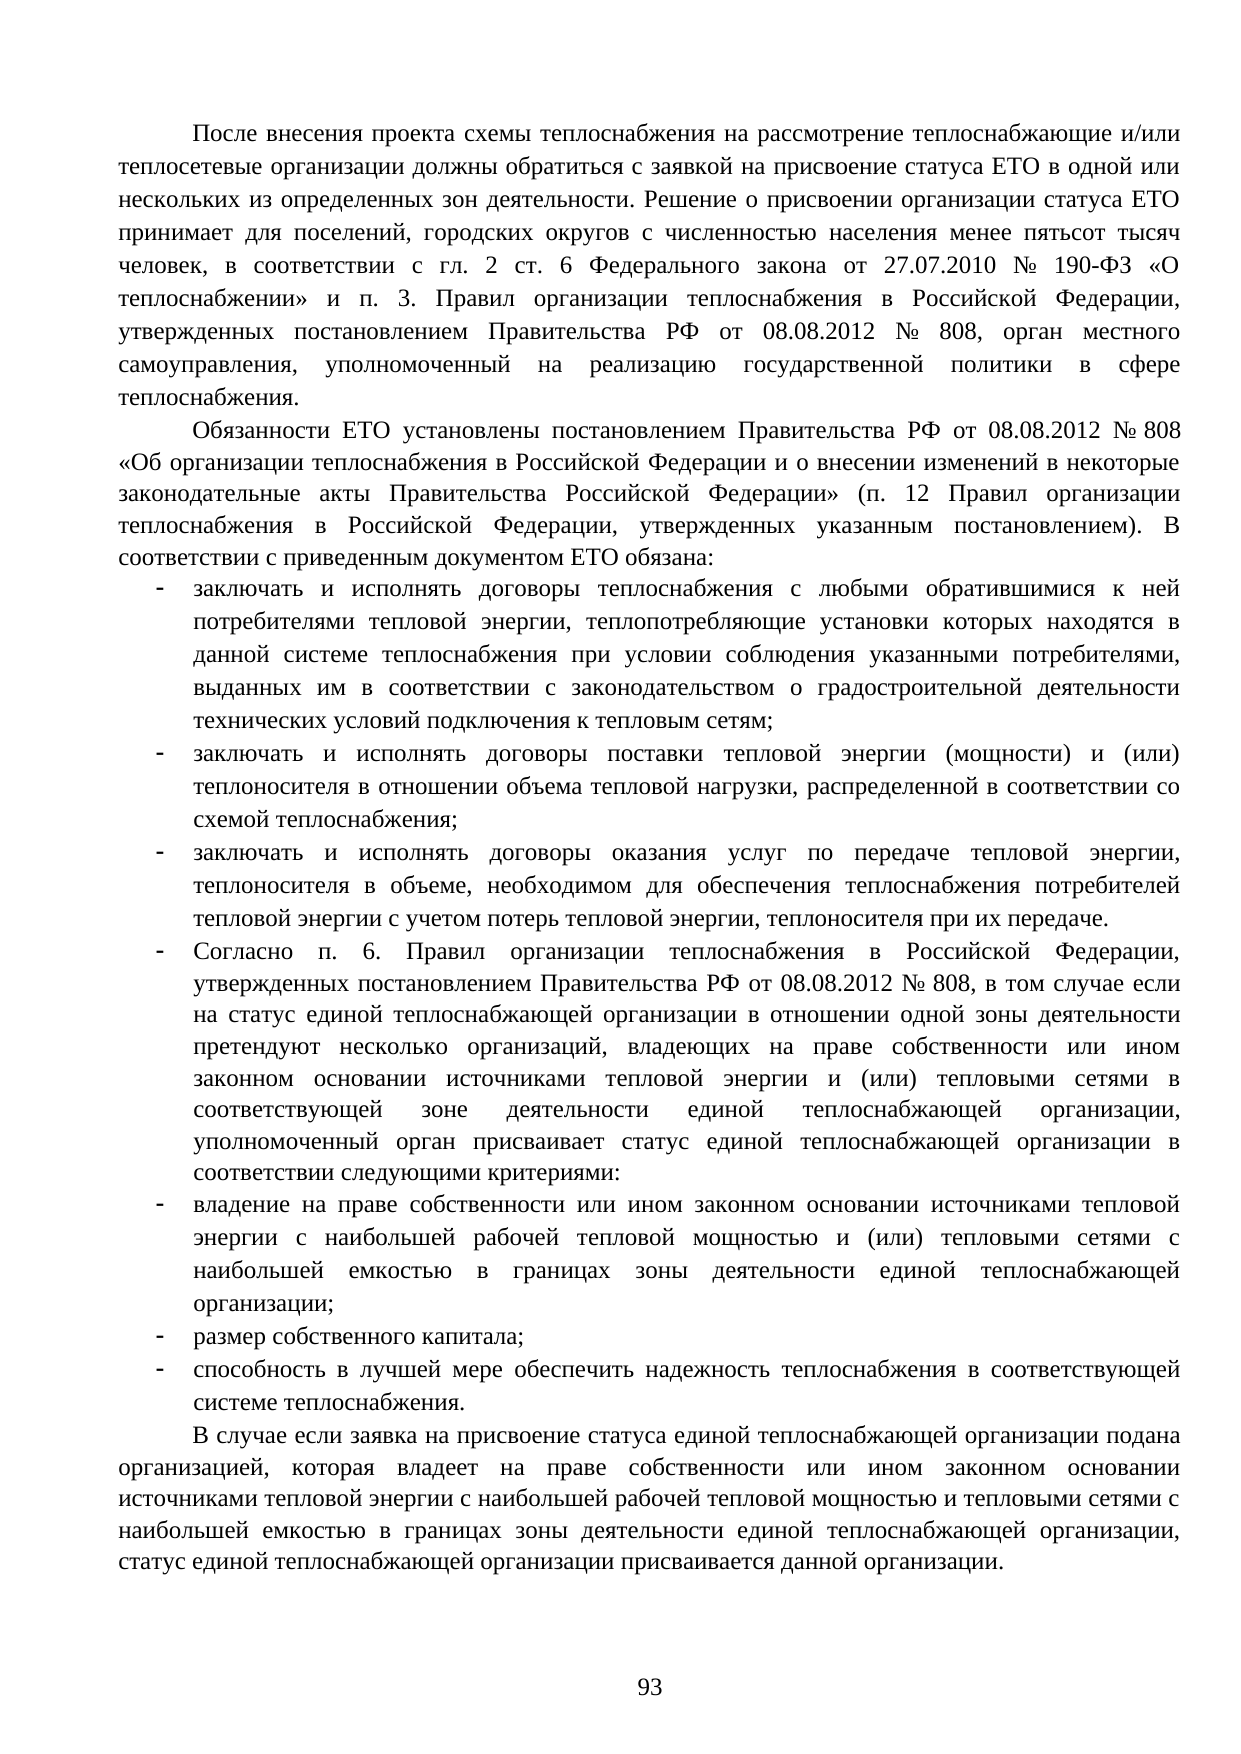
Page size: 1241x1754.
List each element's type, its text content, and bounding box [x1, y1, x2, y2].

list заключать и исполнять договоры поставки тепловой энергии (мощности) и (или) теплоносителя в отношении объема тепловой нагрузки, распределенной в соответствии со схемой теплоснабжения; [156, 738, 1181, 833]
list заключать и исполнять договоры теплоснабжения с любыми обратившимися к ней потребителями тепловой энергии, теплопотребляющие установки которых находятся в данной системе теплоснабжения при условии соблюдения указанными потребителями, выданных им в соответствии с законодательством о градостроительной деятельности технических условий подключения к тепловым сетям; [156, 573, 1181, 734]
list способность в лучшей мере обеспечить надежность теплоснабжения в соответствующей системе теплоснабжения. [156, 1354, 1181, 1416]
text В случае если заявка на присвоение статуса единой теплоснабжающей организации подана организацией, которая владеет на праве собственности или ином законном основании источниками тепловой энергии с наибольшей рабочей тепловой мощностью и тепловыми сетями с наибольшей емкостью в границах зоны деятельности единой теплоснабжающей организации, статус единой теплоснабжающей организации присваивается данной организации. [118, 1420, 1181, 1575]
text После внесения проекта схемы теплоснабжения на рассмотрение теплоснабжающие и/или теплосетевые организации должны обратиться с заявкой на присвоение статуса ЕТО в одной или нескольких из определенных зон деятельности. Решение о присвоении организации статуса ЕТО принимает для поселений, городских округов с численностью населения менее пятьсот тысяч человек, в соответствии с гл. 2 ст. 6 Федерального закона от 27.07.2010 № 190-ФЗ «О теплоснабжении» и п. 3. Правил организации теплоснабжения в Российской Федерации, утвержденных постановлением Правительства РФ от 08.08.2012 № 808, орган местного самоуправления, уполномоченный на реализацию государственной политики в сфере теплоснабжения. [118, 118, 1181, 411]
list заключать и исполнять договоры оказания услуг по передаче тепловой энергии, теплоносителя в объеме, необходимом для обеспечения теплоснабжения потребителей тепловой энергии с учетом потерь тепловой энергии, теплоносителя при их передаче. [156, 837, 1181, 932]
list Согласно п. 6. Правил организации теплоснабжения в Российской Федерации, утвержденных постановлением Правительства РФ от 08.08.2012 № 808, в том случае если на статус единой теплоснабжающей организации в отношении одной зоны деятельности претендуют несколько организаций, владеющих на праве собственности или ином законном основании источниками тепловой энергии и (или) тепловыми сетями в соответствующей зоне деятельности единой теплоснабжающей организации, уполномоченный орган присваивает статус единой теплоснабжающей организации в соответствии следующими критериями: [156, 936, 1181, 1186]
text Обязанности ЕТО установлены постановлением Правительства РФ от 08.08.2012 № 808 «Об организации теплоснабжения в Российской Федерации и о внесении изменений в некоторые законодательные акты Правительства Российской Федерации» (п. 12 Правил организации теплоснабжения в Российской Федерации, утвержденных указанным постановлением). В соответствии с приведенным документом ЕТО обязана: [118, 415, 1181, 570]
list размер собственного капитала; [156, 1321, 1181, 1350]
list владение на праве собственности или ином законном основании источниками тепловой энергии с наибольшей рабочей тепловой мощностью и (или) тепловыми сетями с наибольшей емкостью в границах зоны деятельности единой теплоснабжающей организации; [156, 1189, 1181, 1317]
